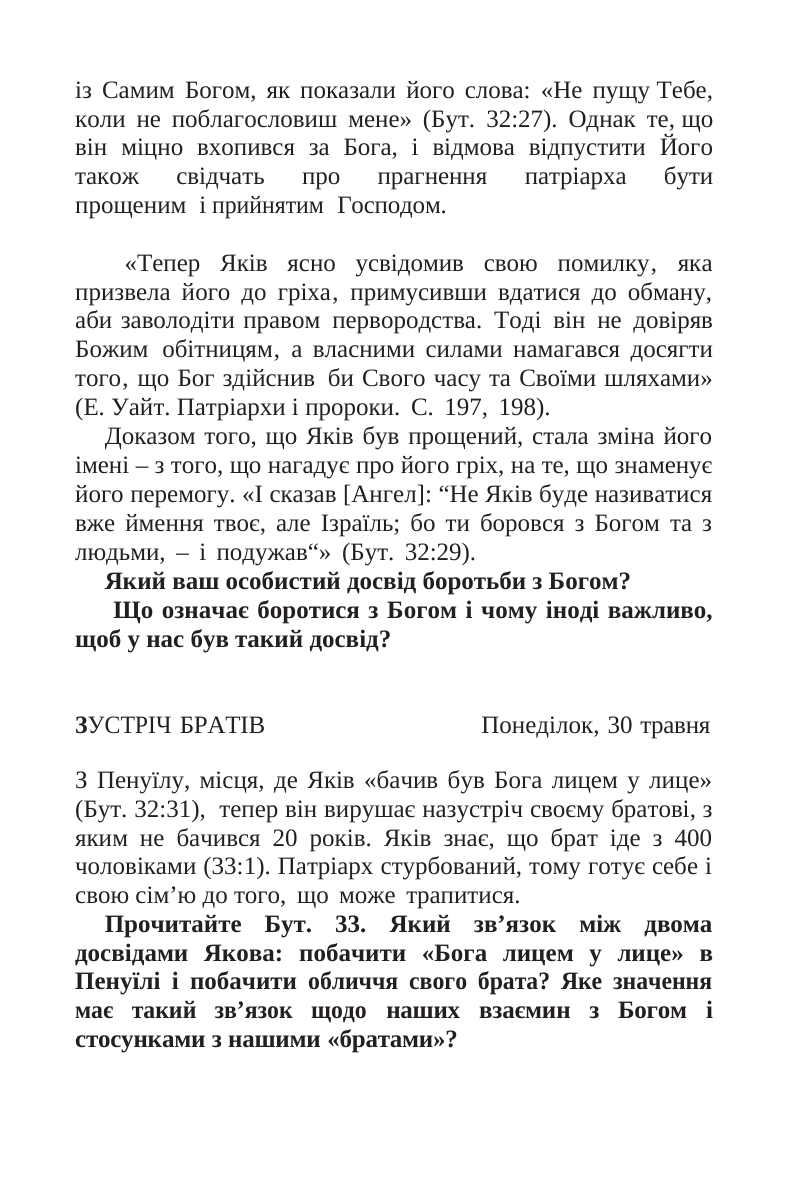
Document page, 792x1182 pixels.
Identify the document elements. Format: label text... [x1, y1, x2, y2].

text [75, 75, 713, 219]
text Прочитайте Бут. 33. Який зв’язок між двома досвідами Якова: побачити «Бога лицем у лице» в Пенуїлі і побачити обличчя свого брата? Яке значення має такий зв’язок щодо наших взаємин з Богом і стосунками з нашими «братами»? [75, 909, 713, 1053]
text Доказом того, що Яків був прощений, стала зміна його імені ‒ з того, що нагадує про його гріх, на те, що знаменує його перемогу. «І сказав [Ангел]: “Не Яків буде називатися вже ймення твоє, але Ізраїль; бо ти боровся з Богом та з людьми, ‒ і подужав“» (Бут. 32:29). [75, 421, 713, 566]
text «Тепер Яків ясно усвідомив свою помилку‚ яка призвела його до гріха‚ примусивши вдатися до обману, аби заволодіти правом первородства. Тоді він не довіряв Божим обітницям‚ а власними силами намагався досягти того‚ що Бог здійснив би Свого часу та Своїми шляхами» (Е. Уайт. Патріархи і пророки. С. 197, 198). [75, 248, 713, 421]
text З Пенуїлу, місця, де Яків «бачив був Бога лицем у лице» (Бут. 32:31), тепер він вирушає назустріч своєму братові, з яким не бачився 20 років. Яків знає, що брат іде з 400 чоловіками (33:1). Патріарх стурбований, тому готує себе і свою сім’ю до того, що може трапитися. [75, 765, 713, 909]
text Що означає боротися з Богом і чому іноді важливо, щоб у нас був такий досвід? [75, 595, 713, 652]
text ЗУСТРІЧ БРАТІВ Понеділок, 30 травня [75, 710, 713, 739]
text Який ваш особистий досвід боротьби з Богом? [75, 566, 713, 595]
